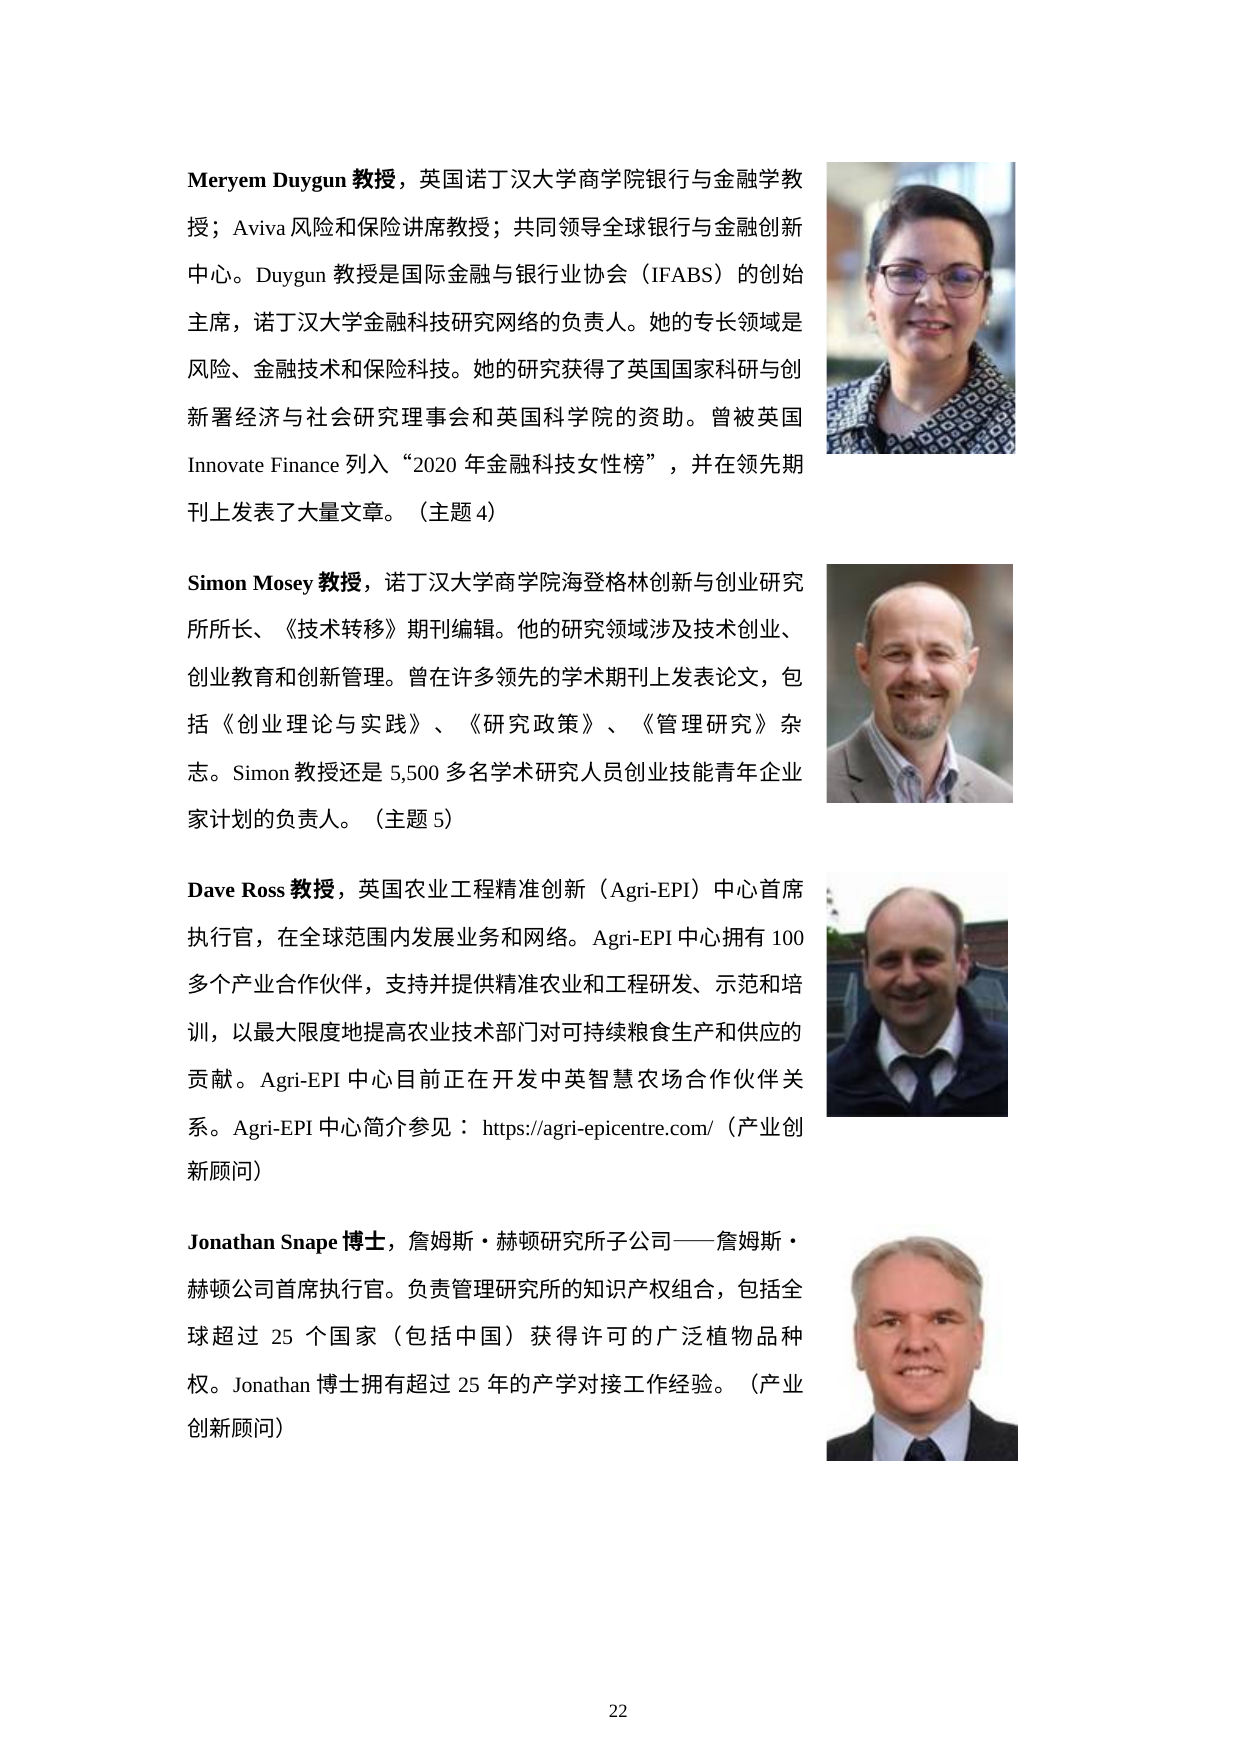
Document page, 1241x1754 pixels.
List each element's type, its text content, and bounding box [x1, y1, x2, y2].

picture [826, 564, 1013, 803]
picture [826, 1224, 1018, 1461]
table_cell [815, 150, 1041, 552]
table_cell [815, 552, 1041, 859]
picture [826, 162, 1016, 454]
table_cell [815, 1212, 1041, 1486]
picture [826, 872, 1008, 1117]
table_cell Dave Ross教授，英国农业工程精准创新（Agri-EPI）中心首席执行官，在全球范围内发展业务和网络。Agri-EPI中心拥有100 多个产业合作伙伴，支持并提供精准农业和工程研发、示范和培训，以最大限度地提高农业技术部门对可持续粮食生产和供应的贡献。Agri-EPI中心目前正在开发中英智慧农场合作伙伴关系。Agri-EPI中心简介参见： https://agri-epicentre.com/（产业创新顾问） [176, 860, 815, 1212]
table_cell Jonathan Snape博士，詹姆斯•赫顿研究所子公司——詹姆斯•赫顿公司首席执行官。负责管理研究所的知识产权组合，包括全球超过 25 个国家（包括中国）获得许可的广泛植物品种权。Jonathan博士拥有超过 25 年的产学对接工作经验。（产业创新顾问） [176, 1212, 815, 1486]
table_cell Simon Mosey教授，诺丁汉大学商学院海登格林创新与创业研究所所长、《技术转移》期刊编辑。他的研究领域涉及技术创业、创业教育和创新管理。曾在许多领先的学术期刊上发表论文，包括《创业理论与实践》、《研究政策》、《管理研究》杂志。Simon教授还是 5,500 多名学术研究人员创业技能青年企业家计划的负责人。（主题 5） [176, 552, 815, 859]
table_cell Meryem Duygun教授，英国诺丁汉大学商学院银行与金融学教授；Aviva风险和保险讲席教授；共同领导全球银行与金融创新中心。Duygun 教授是国际金融与银行业协会（IFABS）的创始主席，诺丁汉大学金融科技研究网络的负责人。她的专长领域是风险、金融技术和保险科技。她的研究获得了英国国家科研与创新署经济与社会研究理事会和英国科学院的资助。曾被英国Innovate Finance列入“2020 年金融科技女性榜”，并在领先期刊上发表了大量文章。（主题4） [176, 150, 815, 552]
table_cell [815, 860, 1041, 1212]
